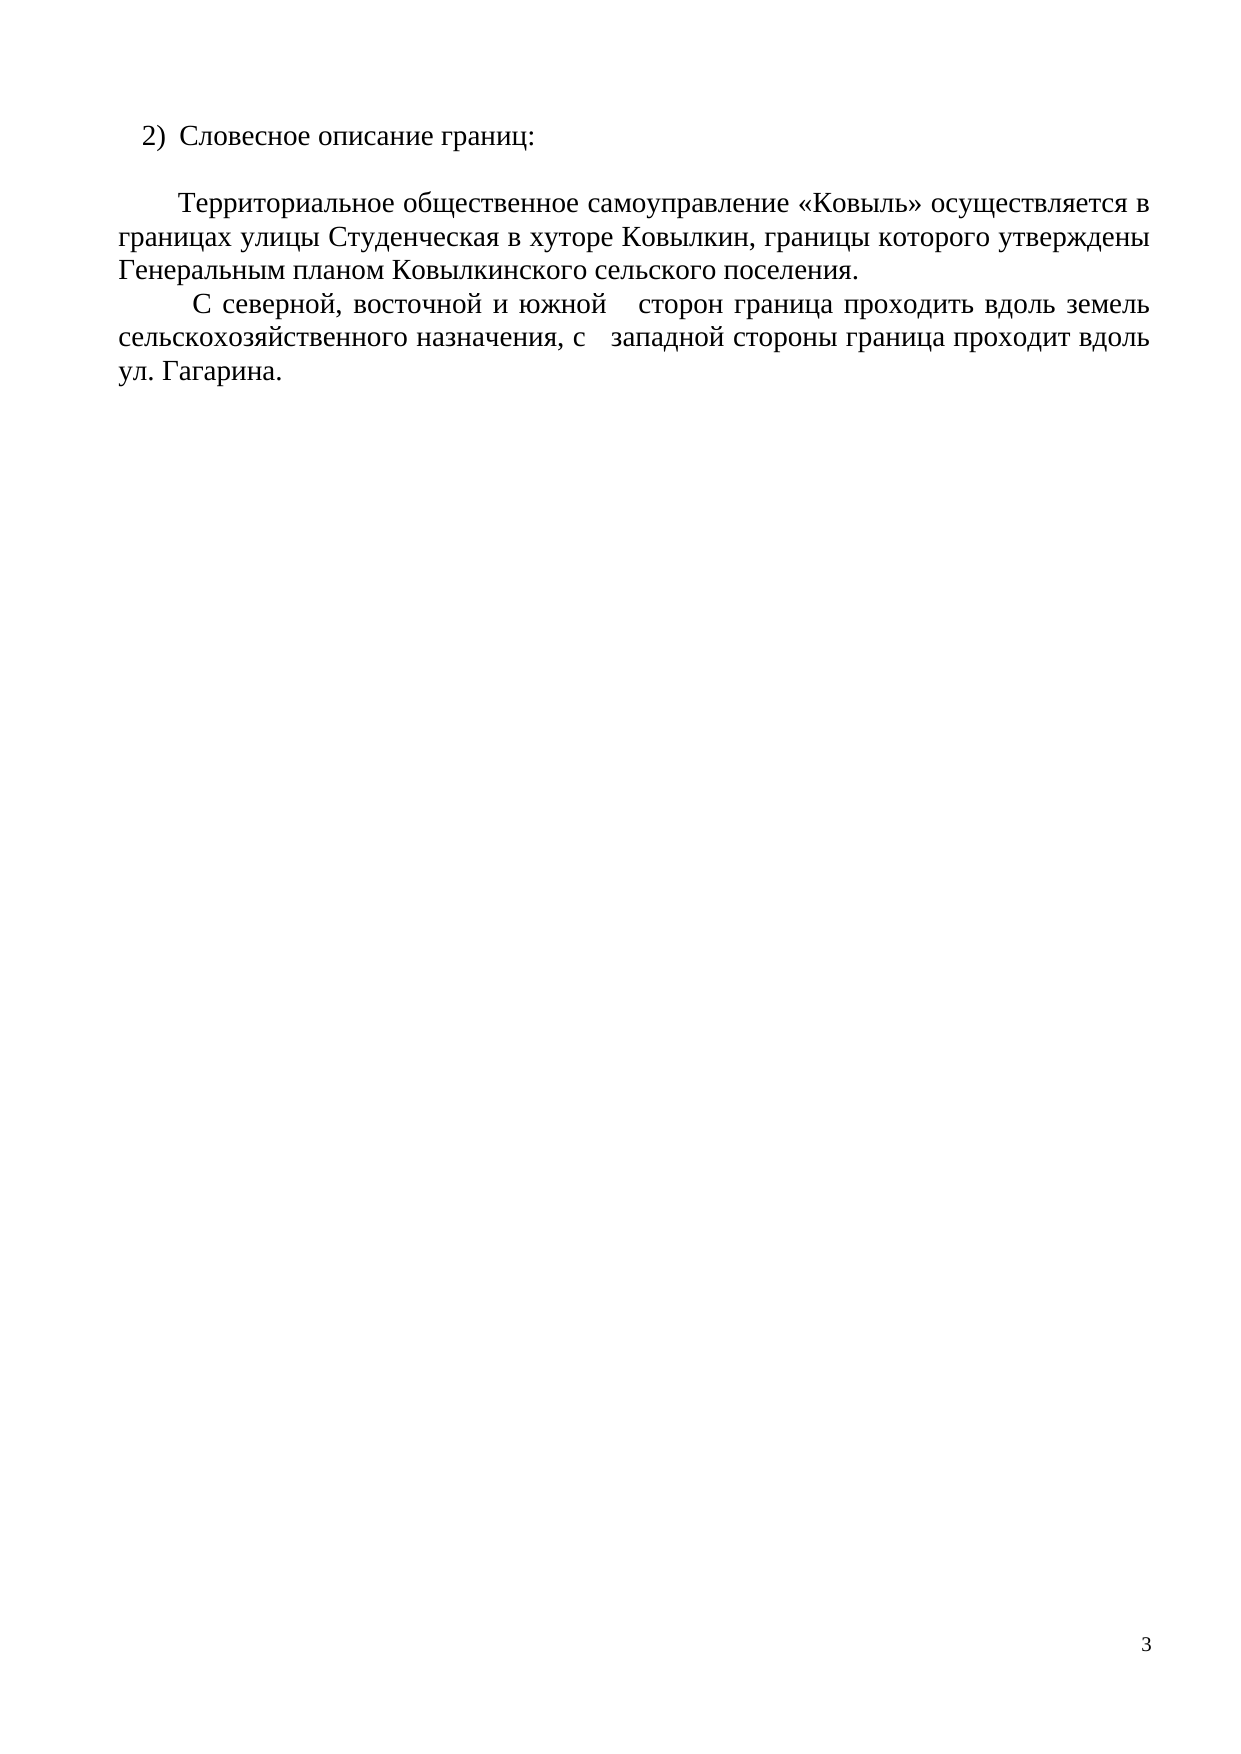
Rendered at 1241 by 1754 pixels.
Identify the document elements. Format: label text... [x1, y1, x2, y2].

text Территориальное общественное самоуправление «Ковыль» осуществляется в границах улицы Студенческая в хуторе Ковылкин, границы которого утверждены Генеральным планом Ковылкинского сельского поселения. [118, 185, 1152, 286]
text С северной, восточной и южной сторон граница проходить вдоль земель сельскохозяйственного назначения, с западной стороны граница проходит вдоль ул. Гагарина. [118, 286, 1152, 386]
list Словесное описание границ: [142, 118, 1152, 152]
